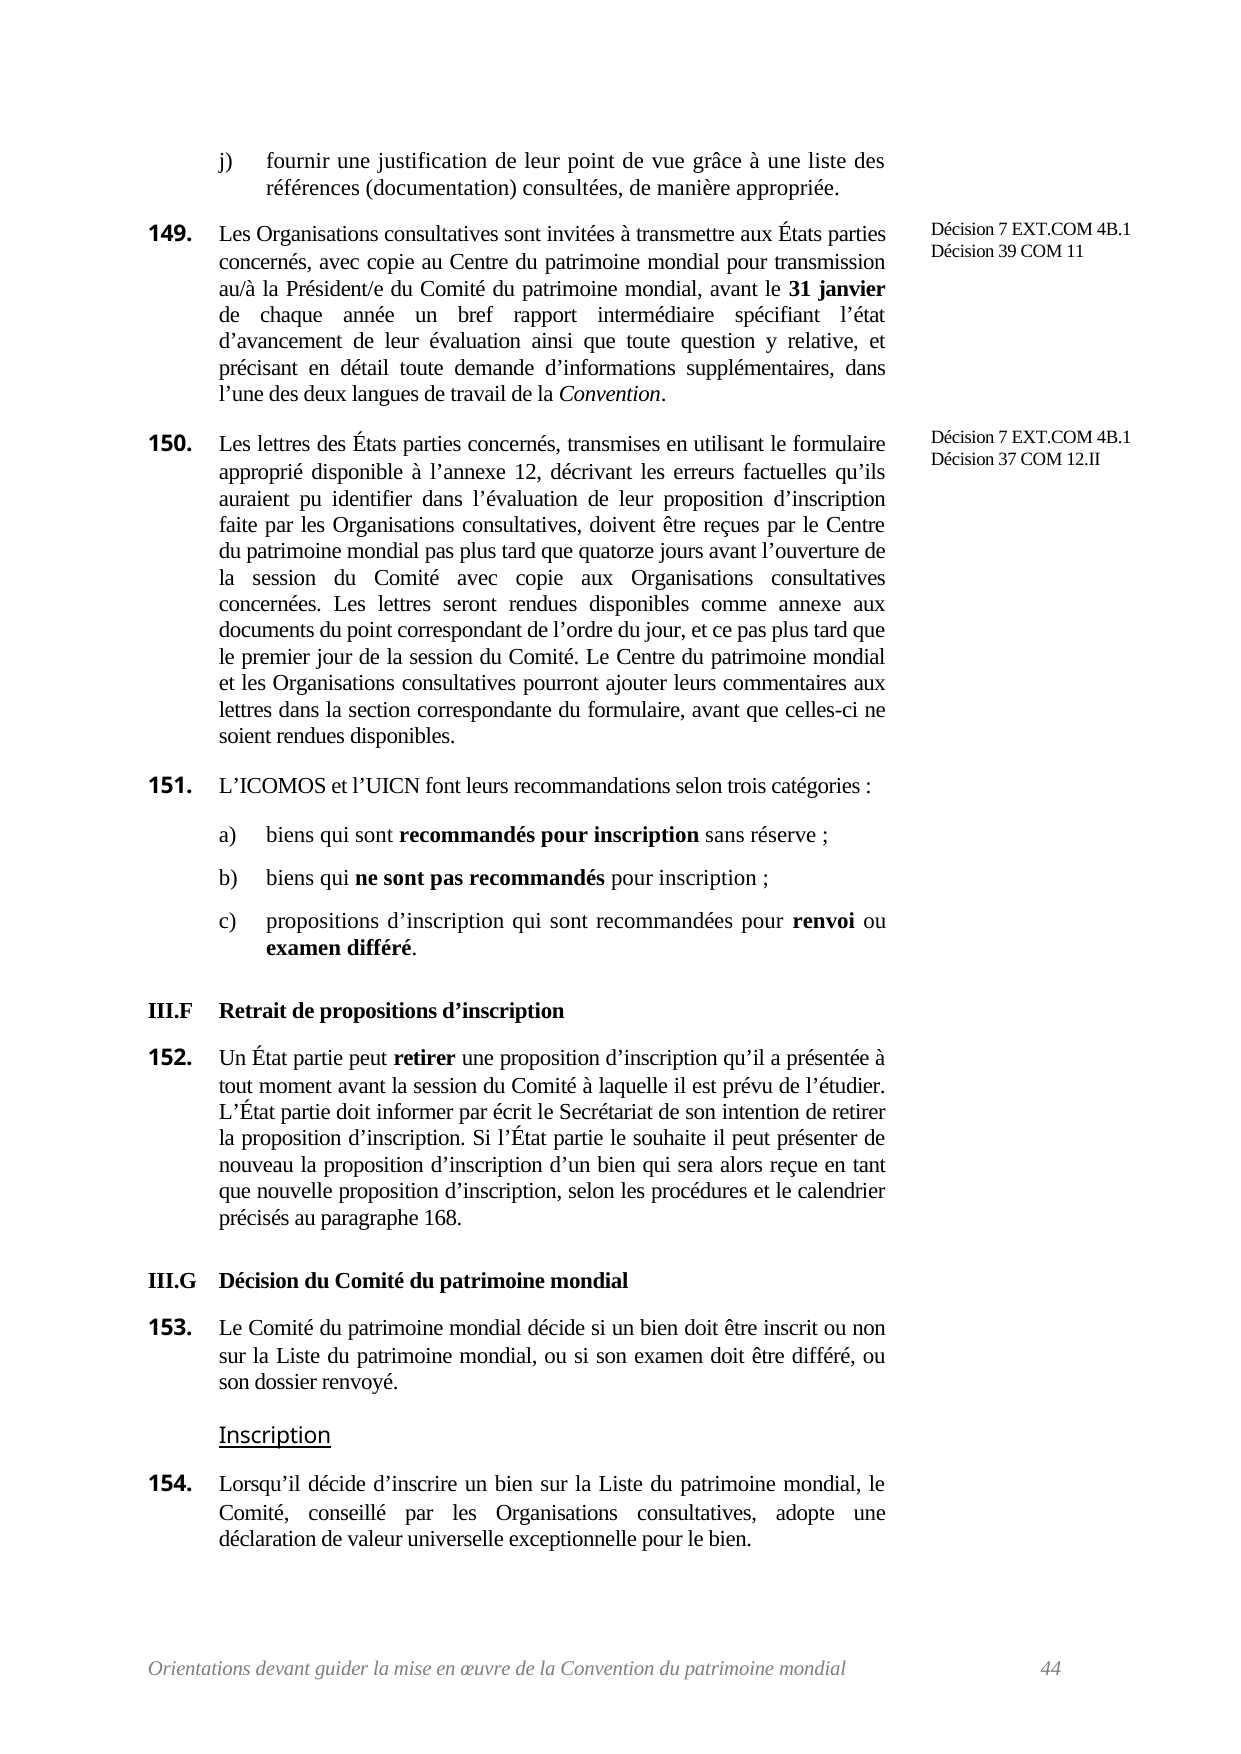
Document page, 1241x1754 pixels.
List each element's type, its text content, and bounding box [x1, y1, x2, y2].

subtitle Inscription [218, 1419, 886, 1451]
text Le Comité du patrimoine mondial décide si un bien doit être inscrit ou non sur la Liste du patrimoine mondial, ou si son examen doit être différé, ou son dossier renvoyé. [148, 1310, 886, 1394]
list propositions d’inscription qui sont recommandées pour renvoi ou examen différé. [218, 907, 886, 960]
text Les Organisations consultatives sont invitées à transmettre aux États parties concernés, avec copie au Centre du patrimoine mondial pour transmission au/à la Président/e du Comité du patrimoine mondial, avant le 31 janvier de chaque année un bref rapport intermédiaire spécifiant l’état d’avancement de leur évaluation ainsi que toute question y relative, et précisant en détail toute demande d’informations supplémentaires, dans l’une des deux langues de travail de la Convention. [148, 217, 886, 406]
subtitle Décision du Comité du patrimoine mondial [148, 1267, 886, 1294]
list fournir une justification de leur point de vue grâce à une liste des références (documentation) consultées, de manière appropriée. [218, 148, 886, 200]
list biens qui sont recommandés pour inscription sans réserve ; [218, 821, 886, 848]
list biens qui ne sont pas recommandés pour inscription ; [218, 864, 886, 891]
text Lorsqu’il décide d’inscrire un bien sur la Liste du patrimoine mondial, le Comité, conseillé par les Organisations consultatives, adopte une déclaration de valeur universelle exceptionnelle pour le bien. [148, 1467, 886, 1551]
text Les lettres des États parties concernés, transmises en utilisant le formulaire approprié disponible à l’annexe 12, décrivant les erreurs factuelles qu’ils auraient pu identifier dans l’évaluation de leur proposition d’inscription faite par les Organisations consultatives, doivent être reçues par le Centre du patrimoine mondial pas plus tard que quatorze jours avant l’ouverture de la session du Comité avec copie aux Organisations consultatives concernées. Les lettres seront rendues disponibles comme annexe aux documents du point correspondant de l’ordre du jour, et ce pas plus tard que le premier jour de la session du Comité. Le Centre du patrimoine mondial et les Organisations consultatives pourront ajouter leurs commentaires aux lettres dans la section correspondante du formulaire, avant que celles-ci ne soient rendues disponibles. [148, 427, 886, 748]
text Un État partie peut retirer une proposition d’inscription qu’il a présentée à tout moment avant la session du Comité à laquelle il est prévu de l’étudier. L’État partie doit informer par écrit le Secrétariat de son intention de retirer la proposition d’inscription. Si l’État partie le souhaite il peut présenter de nouveau la proposition d’inscription d’un bien qui sera alors reçue en tant que nouvelle proposition d’inscription, selon les procédures et le calendrier précisés au paragraphe 168. [148, 1041, 886, 1230]
subtitle Retrait de propositions d’inscription [148, 997, 886, 1024]
text L’ICOMOS et l’UICN font leurs recommandations selon trois catégories : [148, 769, 886, 800]
